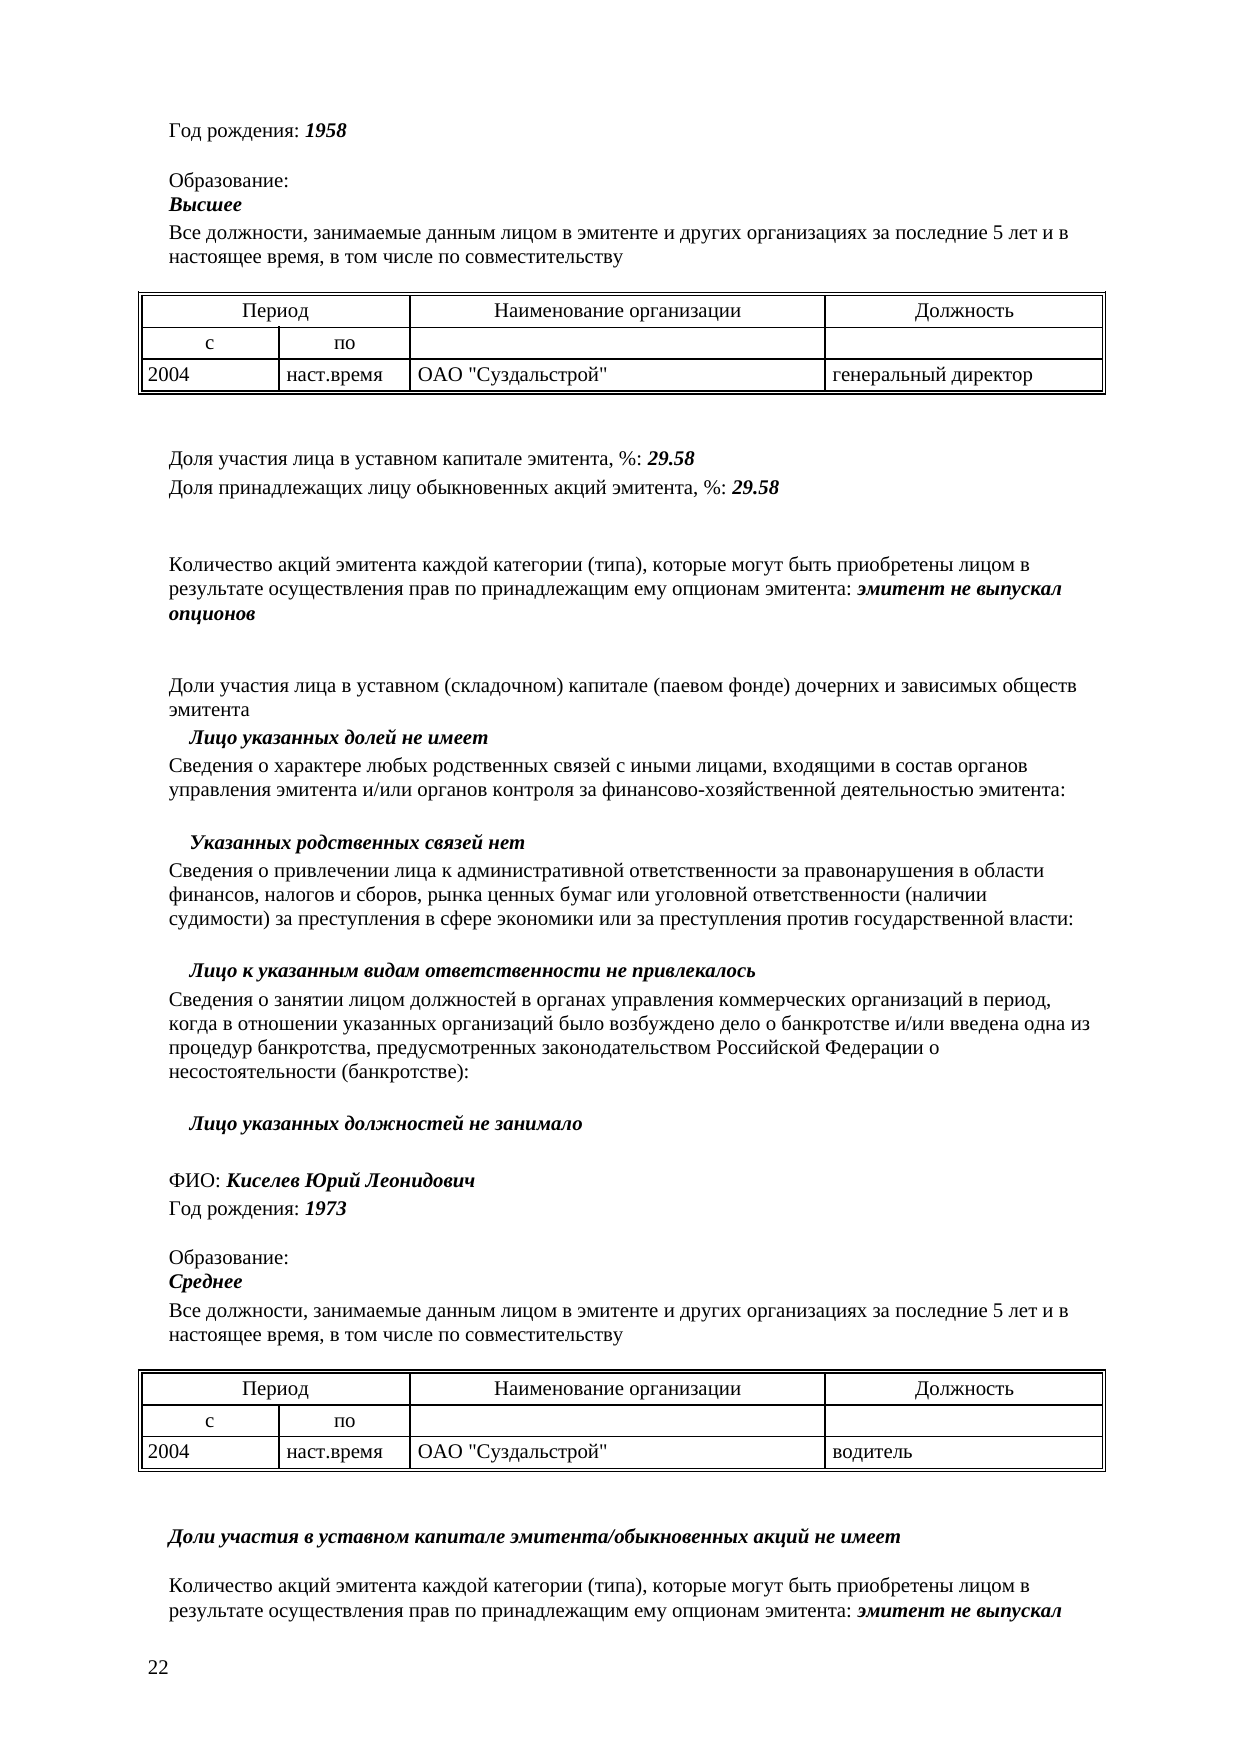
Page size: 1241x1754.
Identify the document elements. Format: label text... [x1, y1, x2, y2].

text ФИО: Киселев Юрий Леонидович [168, 1167, 1092, 1192]
text Доля участия лица в уставном капитале эмитента, %: 29.58 [168, 446, 1092, 470]
text Год рождения: 1973 [168, 1196, 1092, 1220]
text Доля принадлежащих лицу обыкновенных акций эмитента, %: 29.58 [168, 474, 1092, 499]
text Указанных родственных связей нет [189, 830, 1092, 854]
table_cell генеральный директор [826, 360, 1102, 390]
table_cell [826, 1406, 1102, 1436]
text Лицо указанных должностей не занимало [189, 1111, 1092, 1135]
text Все должности, занимаемые данным лицом в эмитенте и других организациях за последние 5 лет и в настоящее время, в том числе по совместительству [168, 220, 1092, 268]
table_cell наст.время [280, 1437, 409, 1468]
table_cell по [280, 328, 409, 358]
table_cell 2004 [143, 360, 278, 390]
subtitle Доли участия лица в уставном (складочном) капитале (паевом фонде) дочерних и зависимых обществ эмитента [168, 673, 1092, 721]
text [168, 1573, 1092, 1622]
table_cell наст.время [280, 360, 409, 390]
text Все должности, занимаемые данным лицом в эмитенте и других организациях за последние 5 лет и в настоящее время, в том числе по совместительству [168, 1297, 1092, 1346]
table_cell ОАО "Суздальстрой" [411, 1437, 824, 1468]
table_header Период [143, 1374, 409, 1404]
table_cell с [143, 328, 278, 358]
table_cell 2004 [143, 1437, 278, 1468]
table_header Наименование организации [411, 1374, 824, 1404]
table_cell [411, 1406, 824, 1436]
table_header Наименование организации [411, 296, 824, 326]
text Сведения о характере любых родственных связей с иными лицами, входящими в состав органов управления эмитента и/или органов контроля за финансово-хозяйственной деятельностью эмитента: [168, 753, 1092, 826]
text Образование: Среднее [168, 1245, 1092, 1293]
text Лицо к указанным видам ответственности не привлекалось [189, 958, 1092, 982]
table_cell [826, 328, 1102, 358]
table_cell ОАО "Суздальстрой" [411, 360, 824, 390]
table_header Должность [826, 296, 1102, 326]
text Сведения о занятии лицом должностей в органах управления коммерческих организаций в период, когда в отношении указанных организаций было возбуждено дело о банкротстве и/или введена одна из процедур банкротства, предусмотренных законодательством Российской Федерации о несостоятельности (банкротстве): [168, 987, 1092, 1107]
table_cell [411, 328, 824, 358]
text Образование: Высшее [168, 168, 1092, 216]
table_cell по [280, 1406, 409, 1436]
text Доли участия в уставном капитале эмитента/обыкновенных акций не имеет [168, 1524, 1092, 1548]
text Сведения о привлечении лица к административной ответственности за правонарушения в области финансов, налогов и сборов, рынка ценных бумаг или уголовной ответственности (наличии судимости) за преступления в сфере экономики или за преступления против государственной власти: [168, 858, 1092, 954]
table_header Период [143, 296, 409, 326]
table_cell с [143, 1406, 278, 1436]
table_header Должность [826, 1374, 1102, 1404]
table_cell водитель [826, 1437, 1102, 1468]
text Лицо указанных долей не имеет [189, 725, 1092, 749]
text Год рождения: 1958 [168, 118, 1092, 142]
